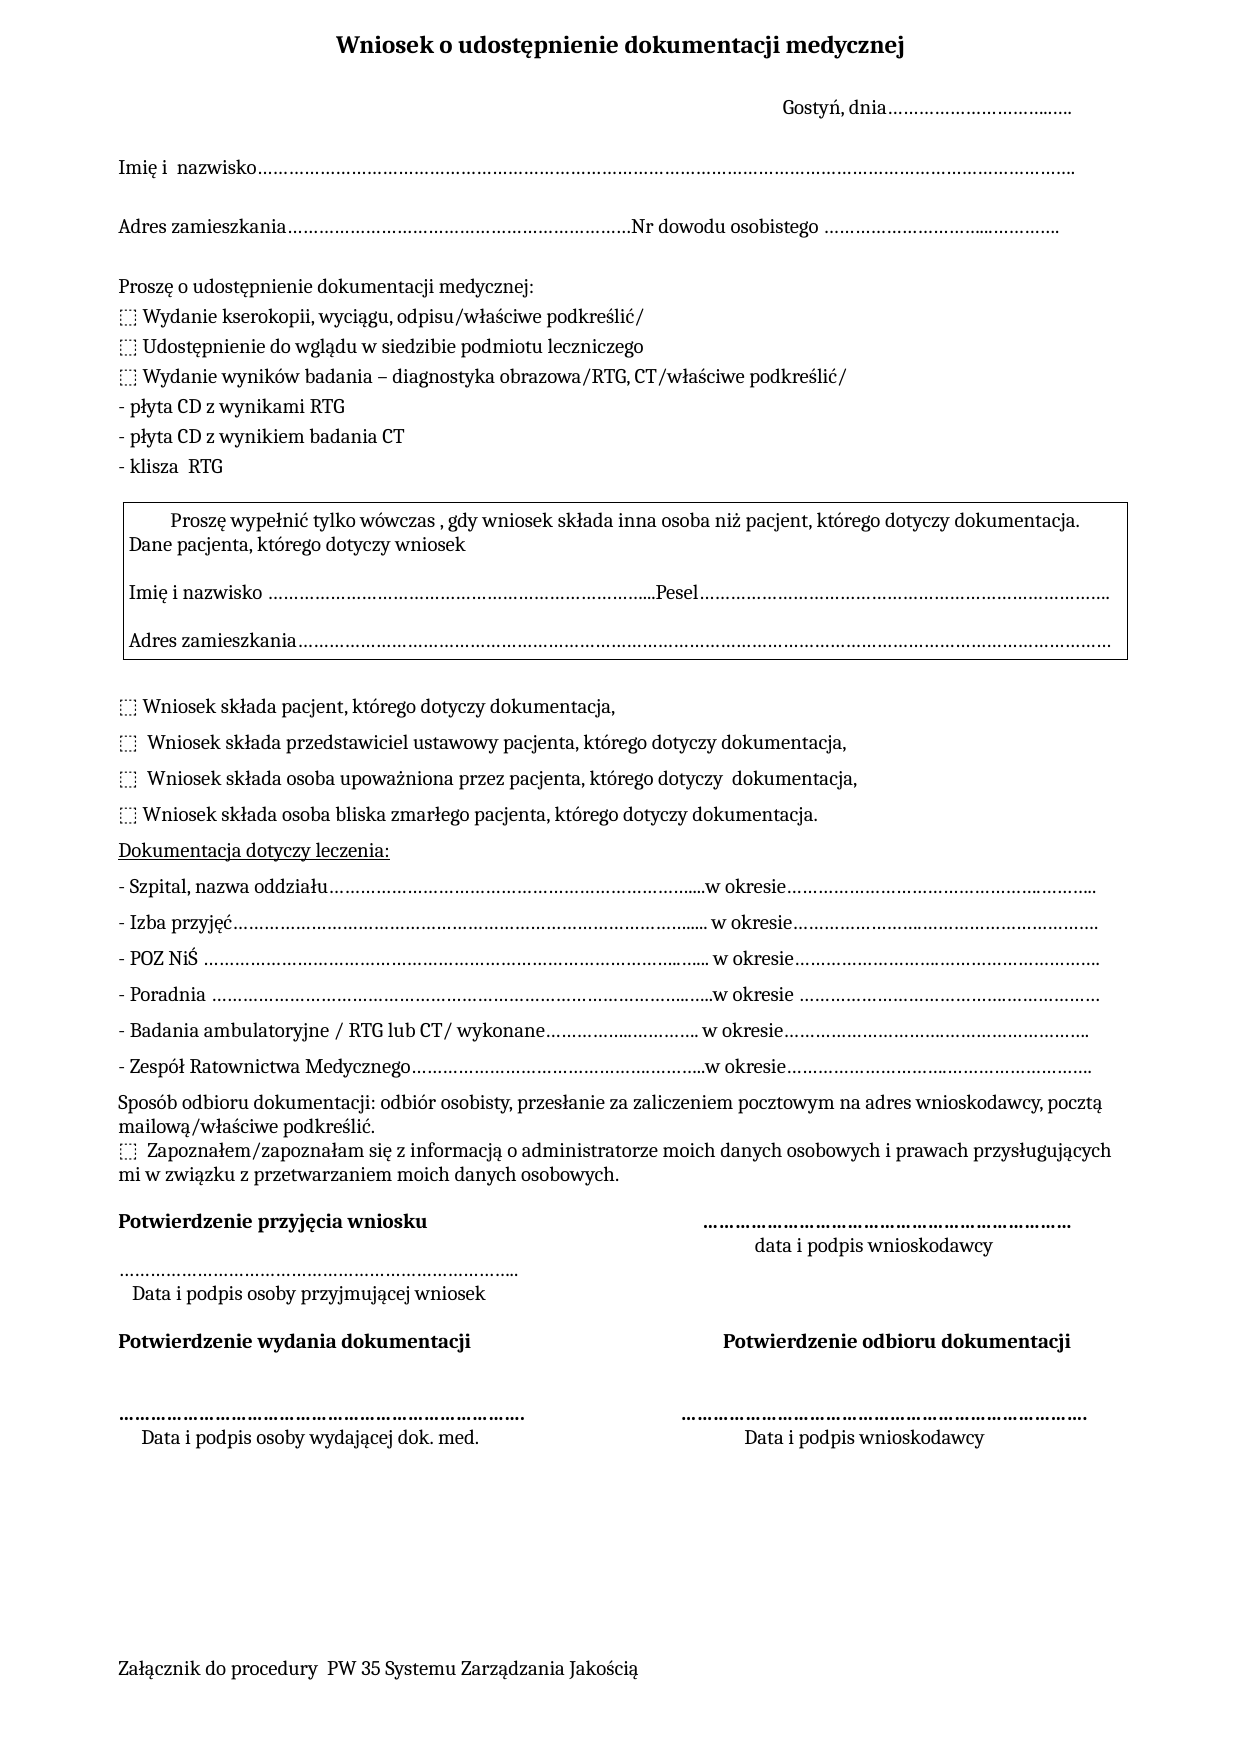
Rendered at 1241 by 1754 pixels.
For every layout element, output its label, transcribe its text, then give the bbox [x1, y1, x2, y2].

text Proszę o udostępnienie dokumentacji medycznej: [118, 275, 1123, 299]
text Sposób odbioru dokumentacji: odbiór osobisty, przesłanie za zaliczeniem pocztowym na adres wnioskodawcy, pocztą mailową/właściwe podkreślić. [118, 1090, 1123, 1138]
text - Szpital, nazwa oddziału……………………………………………………………....w okresie………………………………………….……….. [118, 875, 1123, 899]
text ⬚ Wydanie wyników badania – diagnostyka obrazowa/RTG, CT/właściwe podkreślić/ [118, 364, 1123, 388]
text - płyta CD z wynikami RTG [118, 394, 1123, 418]
text Gostyń, dnia…………………………..…. [118, 96, 1123, 119]
text - POZ NiŚ ………………………………………………………………………………..…... w okresie……………………….…………………………. [118, 947, 1123, 971]
text Wniosek o udostępnienie dokumentacji medycznej [118, 31, 1123, 60]
text ………………………………………………………………….. [118, 1258, 1123, 1282]
text - Zespół Ratownictwa Medycznego……………………………………….………..w okresie………………………….………………………. [118, 1054, 1123, 1078]
text Potwierdzenie wydania dokumentacji Potwierdzenie odbioru dokumentacji [118, 1330, 1123, 1354]
text - Izba przyjęć……………………………………………………………………………..... w okresie…………………….……………………………. [118, 911, 1123, 935]
text Adres zamieszkania…………………………………………………………Nr dowodu osobistego …………………………...…………. [118, 215, 1123, 239]
text ⬚ Wniosek składa osoba upoważniona przez pacjenta, którego dotyczy dokumentacja, [118, 767, 1123, 791]
text Imię i nazwisko…………………………………………………………………………………………………………………………………………. [118, 155, 1123, 179]
text - klisza RTG [118, 454, 1123, 478]
text - Poradnia ………………………………………………………………………………..…..w okresie ………………………………….……………… [118, 983, 1123, 1007]
text ⬚ Wniosek składa osoba bliska zmarłego pacjenta, którego dotyczy dokumentacja. [118, 803, 1123, 827]
text ⬚ Wydanie kserokopii, wyciągu, odpisu/właściwe podkreślić/ [118, 305, 1123, 329]
text Potwierdzenie przyjęcia wniosku …………………………………………………………… [118, 1210, 1123, 1234]
text data i podpis wnioskodawcy [118, 1234, 1123, 1258]
text - płyta CD z wynikiem badania CT [118, 424, 1123, 448]
table_header Proszę wypełnić tylko wówczas , gdy wniosek składa inna osoba niż pacjent, którego dotyczy dokumentacja. Dane pacjenta, którego dotyczy wniosek Imię i nazwisko ………………………………………………………………...Pesel……………………………………………………………………. Adres zamieszkania………………………………………………………………………………………………………………………………………… [124, 503, 1127, 659]
text ⬚ Wniosek składa pacjent, którego dotyczy dokumentacja, [118, 695, 1123, 719]
text ⬚ Zapoznałem/zapoznałam się z informacją o administratorze moich danych osobowych i prawach przysługujących mi w związku z przetwarzaniem moich danych osobowych. [118, 1138, 1123, 1186]
text ⬚ Udostępnienie do wglądu w siedzibie podmiotu leczniczego [118, 335, 1123, 359]
text ⬚ Wniosek składa przedstawiciel ustawowy pacjenta, którego dotyczy dokumentacja, [118, 731, 1123, 755]
text Dokumentacja dotyczy leczenia: [118, 839, 1123, 863]
text …………………………………………………………………. …………………………………………………………………. [118, 1402, 1123, 1426]
text Data i podpis osoby przyjmującej wniosek [118, 1282, 1123, 1306]
text Data i podpis osoby wydającej dok. med. Data i podpis wnioskodawcy [118, 1426, 1123, 1450]
text - Badania ambulatoryjne / RTG lub CT/ wykonane……………..…………. w okresie………………………….………………………. [118, 1018, 1123, 1042]
